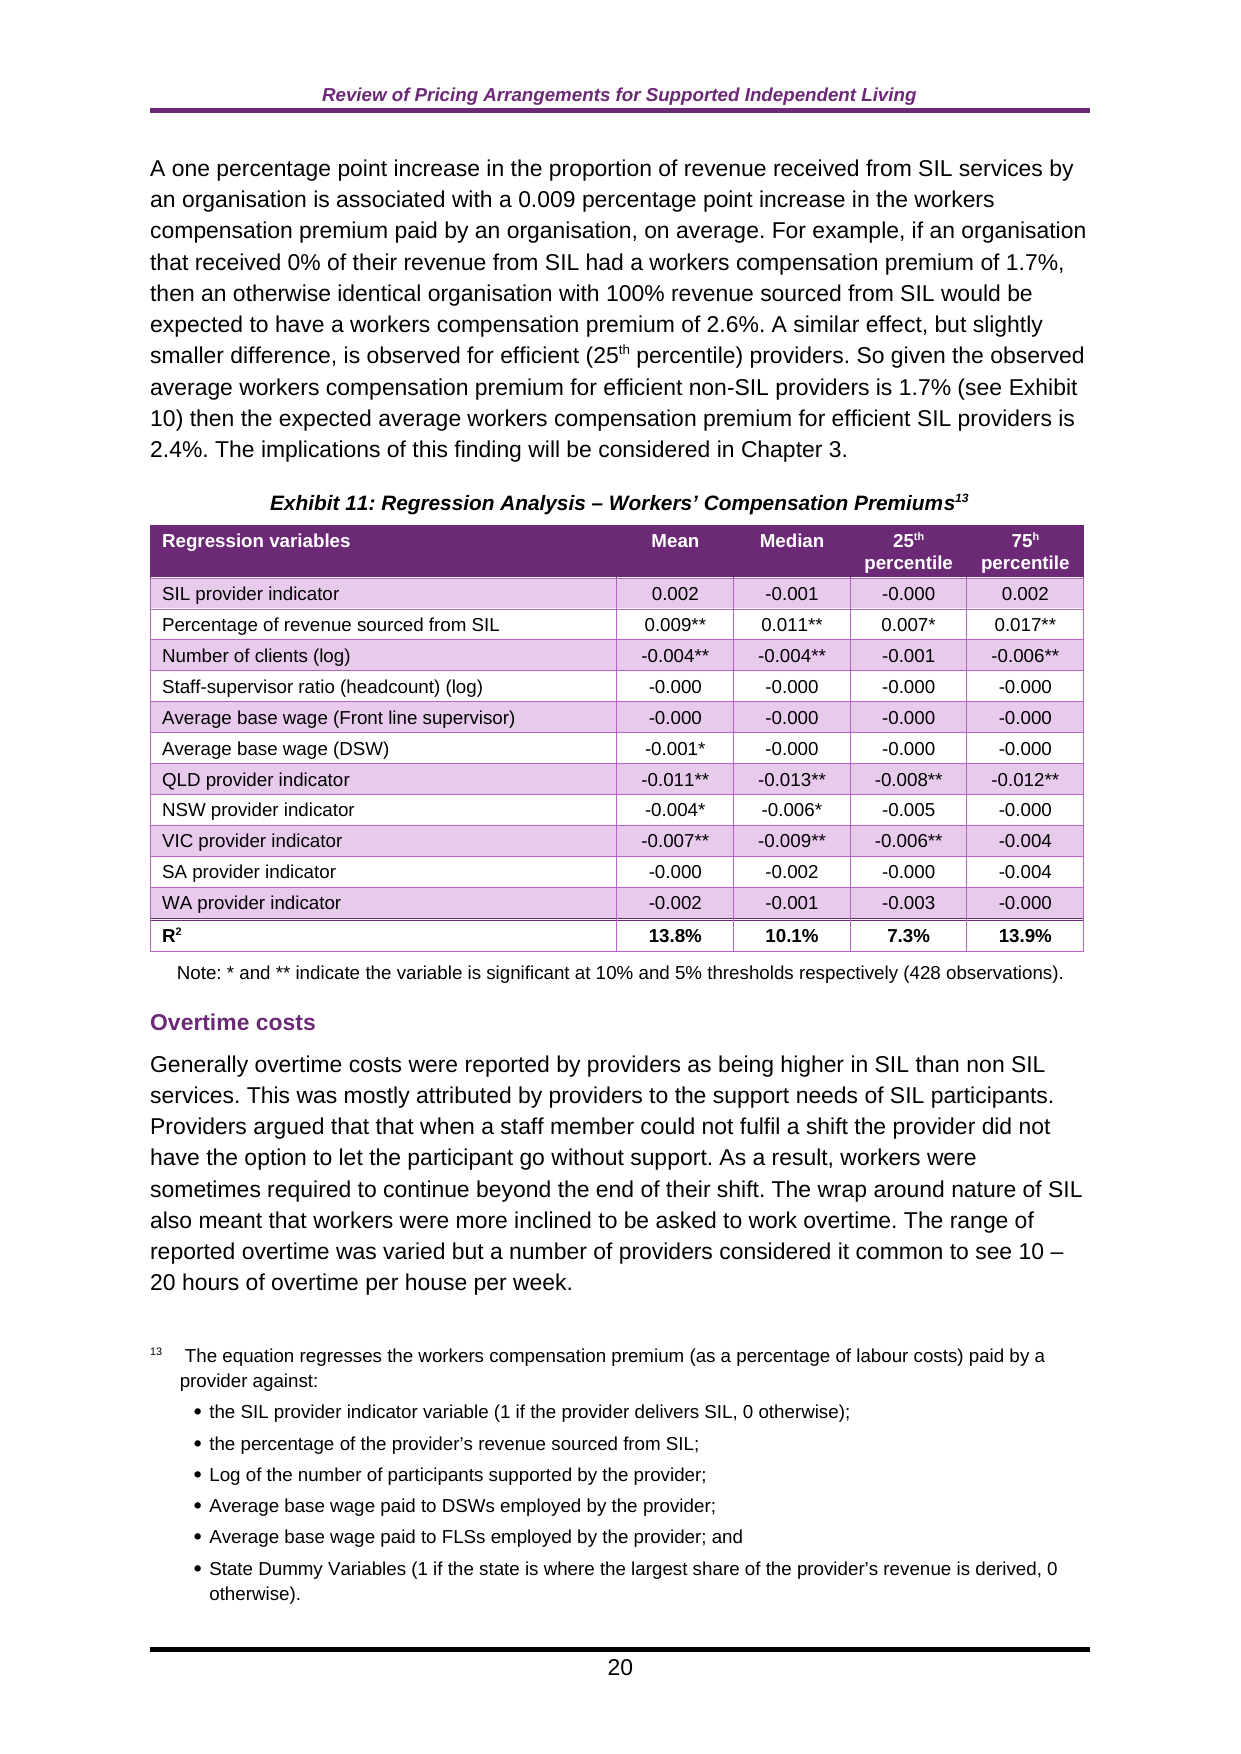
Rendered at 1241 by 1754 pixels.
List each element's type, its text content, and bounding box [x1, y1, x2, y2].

table_cell -0.004* [617, 795, 733, 825]
table_cell -0.000 [851, 579, 966, 608]
table_cell -0.002 [734, 857, 850, 887]
table_cell Average base wage (DSW) [151, 733, 616, 763]
table_cell 0.009** [617, 610, 733, 639]
table_cell -0.001* [617, 733, 733, 763]
table_cell -0.013** [734, 764, 850, 794]
table_cell 0.002 [967, 579, 1083, 608]
table_cell -0.009** [734, 826, 850, 856]
table_cell -0.001 [851, 640, 966, 670]
table_cell -0.007** [617, 826, 733, 856]
table_cell -0.000 [851, 702, 966, 732]
table_cell Staff-supervisor ratio (headcount) (log) [151, 671, 616, 701]
subtitle Overtime costs [150, 1004, 1090, 1035]
text Note: * and ** indicate the variable is significant at 10% and 5% thresholds respectively (428 observations). [150, 952, 1090, 983]
table_header Regression variables [151, 526, 616, 577]
table_cell -0.000 [967, 888, 1083, 918]
table_cell -0.000 [617, 702, 733, 732]
table_cell -0.000 [967, 733, 1083, 763]
table_cell -0.000 [967, 671, 1083, 701]
table_cell 0.007* [851, 610, 966, 639]
table_cell -0.006* [734, 795, 850, 825]
table_cell -0.000 [734, 671, 850, 701]
table_cell -0.000 [617, 671, 733, 701]
table_cell -0.000 [967, 702, 1083, 732]
text Exhibit 11: Regression Analysis – Workers’ Compensation Premiums [150, 483, 1090, 514]
table_cell -0.000 [734, 702, 850, 732]
table_cell 0.002 [617, 579, 733, 608]
table_cell -0.004 [967, 857, 1083, 887]
table_cell -0.000 [734, 733, 850, 763]
table_cell -0.000 [851, 733, 966, 763]
table_cell -0.002 [617, 888, 733, 918]
table_cell -0.005 [851, 795, 966, 825]
table_cell -0.000 [851, 671, 966, 701]
table_cell VIC provider indicator [151, 826, 616, 856]
table_cell -0.000 [851, 857, 966, 887]
table_cell 7.3% [851, 921, 966, 951]
table_cell -0.006** [967, 640, 1083, 670]
table_cell R2 [151, 921, 616, 951]
table_cell SA provider indicator [151, 857, 616, 887]
text Generally overtime costs were reported by providers as being higher in SIL than non SIL services. This was mostly attributed by providers to the support needs of SIL participants. Providers argued that that when a staff member could not fulfil a shift the provider did not have the option to let the participant go without support. As a result, workers were sometimes required to continue beyond the end of their shift. The wrap around nature of SIL also meant that workers were more inclined to be asked to work overtime. The range of reported overtime was varied but a number of providers considered it common to see 10 – 20 hours of overtime per house per week. [150, 1046, 1090, 1296]
table_cell QLD provider indicator [151, 764, 616, 794]
text A one percentage point increase in the proportion of revenue received from SIL services by an organisation is associated with a 0.009 percentage point increase in the workers compensation premium paid by an organisation, on average. For example, if an organisation that received 0% of their revenue from SIL had a workers compensation premium of 1.7%, then an otherwise identical organisation with 100% revenue sourced from SIL would be expected to have a workers compensation premium of 2.6%. A similar effect, but slightly smaller difference, is observed for efficient (25th percentile) providers. So given the observed average workers compensation premium for efficient non-SIL providers is 1.7% (see Exhibit 10) then the expected average workers compensation premium for efficient SIL providers is 2.4%. The implications of this finding will be considered in Chapter 3. [150, 150, 1090, 462]
table_cell -0.000 [967, 795, 1083, 825]
table_cell 13.8% [617, 921, 733, 951]
table_header 75h percentile [967, 526, 1083, 577]
table_cell -0.003 [851, 888, 966, 918]
table_cell NSW provider indicator [151, 795, 616, 825]
table_cell 10.1% [734, 921, 850, 951]
table_cell 0.017** [967, 610, 1083, 639]
table_cell Number of clients (log) [151, 640, 616, 670]
table_cell -0.001 [734, 579, 850, 608]
table_cell -0.011** [617, 764, 733, 794]
table_header 25th percentile [851, 526, 966, 577]
table_cell -0.006** [851, 826, 966, 856]
table_cell SIL provider indicator [151, 579, 616, 608]
table_cell -0.004 [967, 826, 1083, 856]
table_header Median [734, 526, 850, 577]
table_header Mean [617, 526, 733, 577]
table_cell -0.004** [734, 640, 850, 670]
table_cell -0.008** [851, 764, 966, 794]
table_cell WA provider indicator [151, 888, 616, 918]
table_cell Average base wage (Front line supervisor) [151, 702, 616, 732]
table_cell 13.9% [967, 921, 1083, 951]
table_cell -0.012** [967, 764, 1083, 794]
table_cell 0.011** [734, 610, 850, 639]
table_cell Percentage of revenue sourced from SIL [151, 610, 616, 639]
table_cell -0.000 [617, 857, 733, 887]
table_cell -0.001 [734, 888, 850, 918]
table_cell -0.004** [617, 640, 733, 670]
